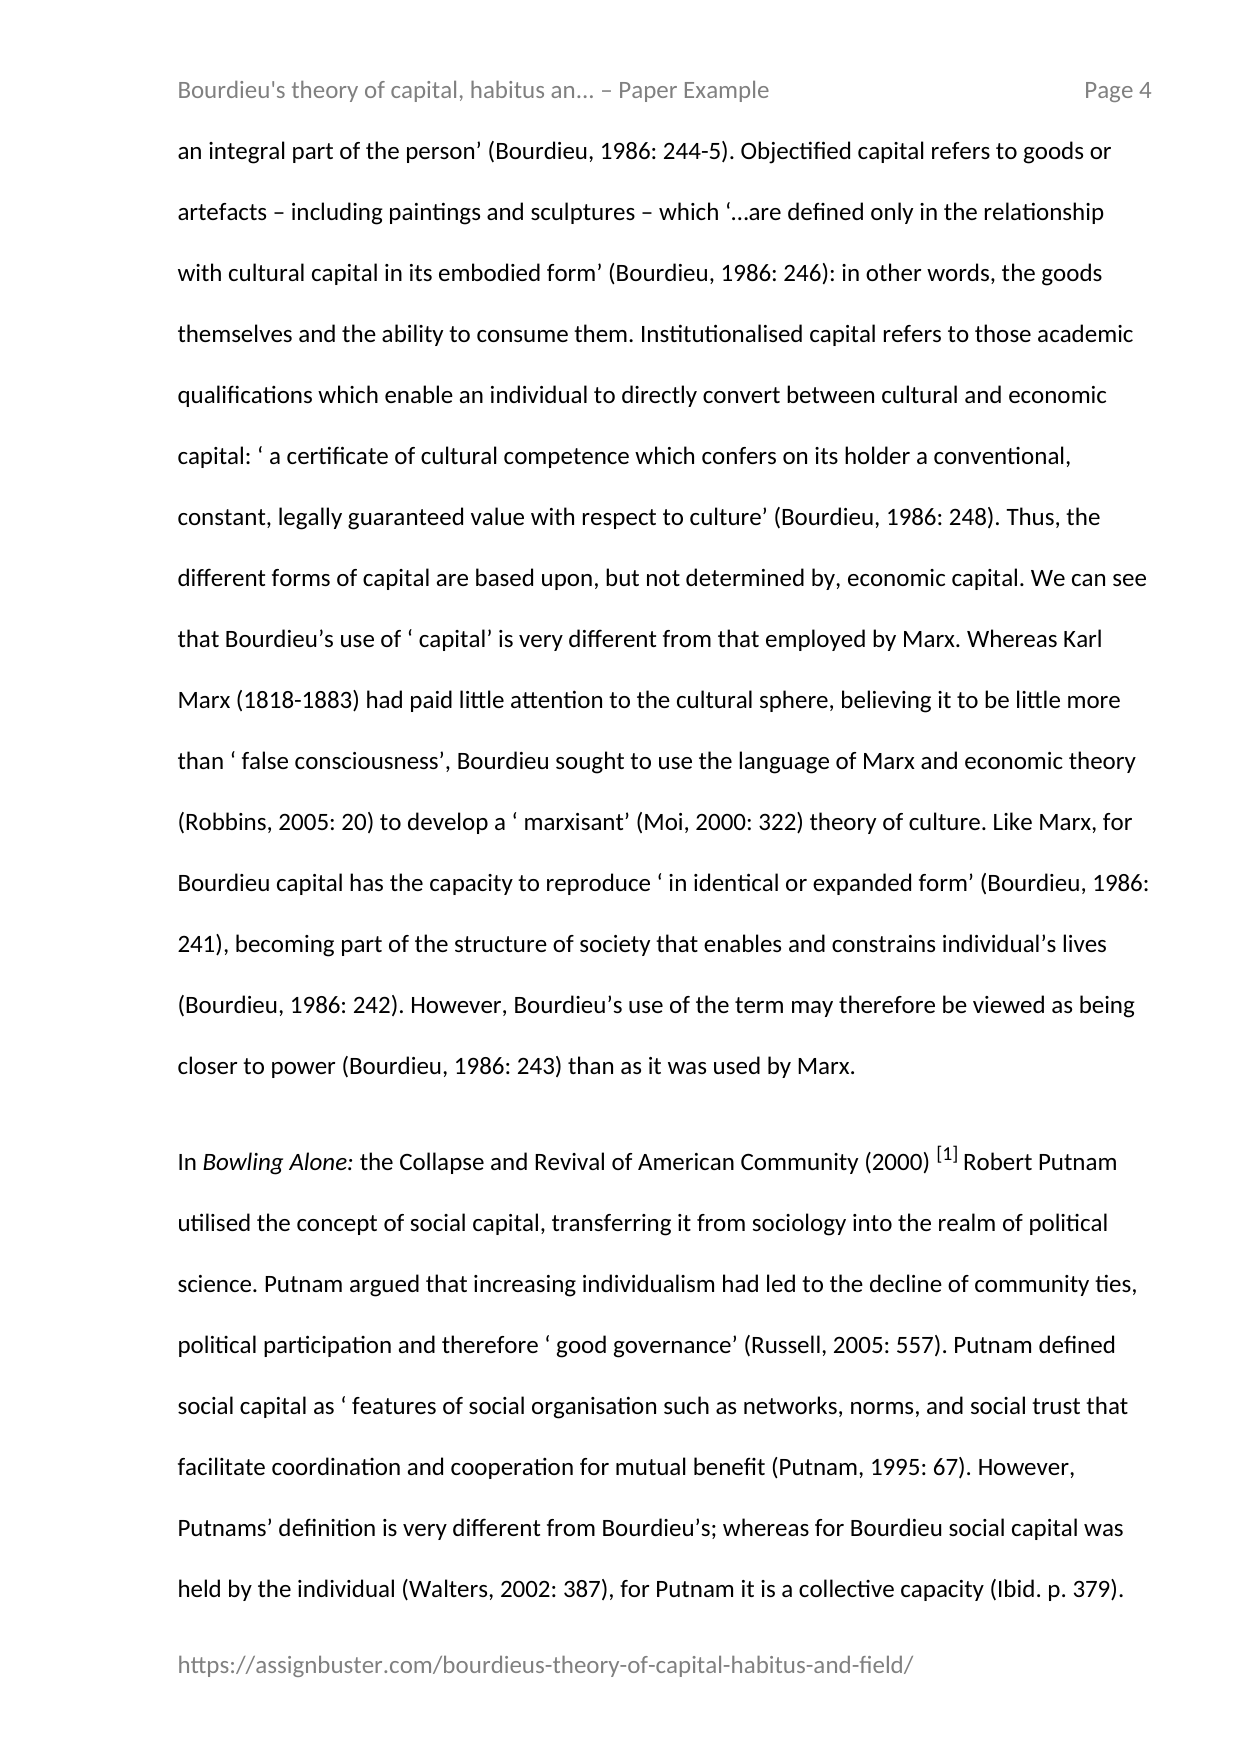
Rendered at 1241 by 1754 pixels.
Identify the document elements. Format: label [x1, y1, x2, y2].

text [177, 1141, 1152, 1604]
text [177, 135, 1152, 1081]
